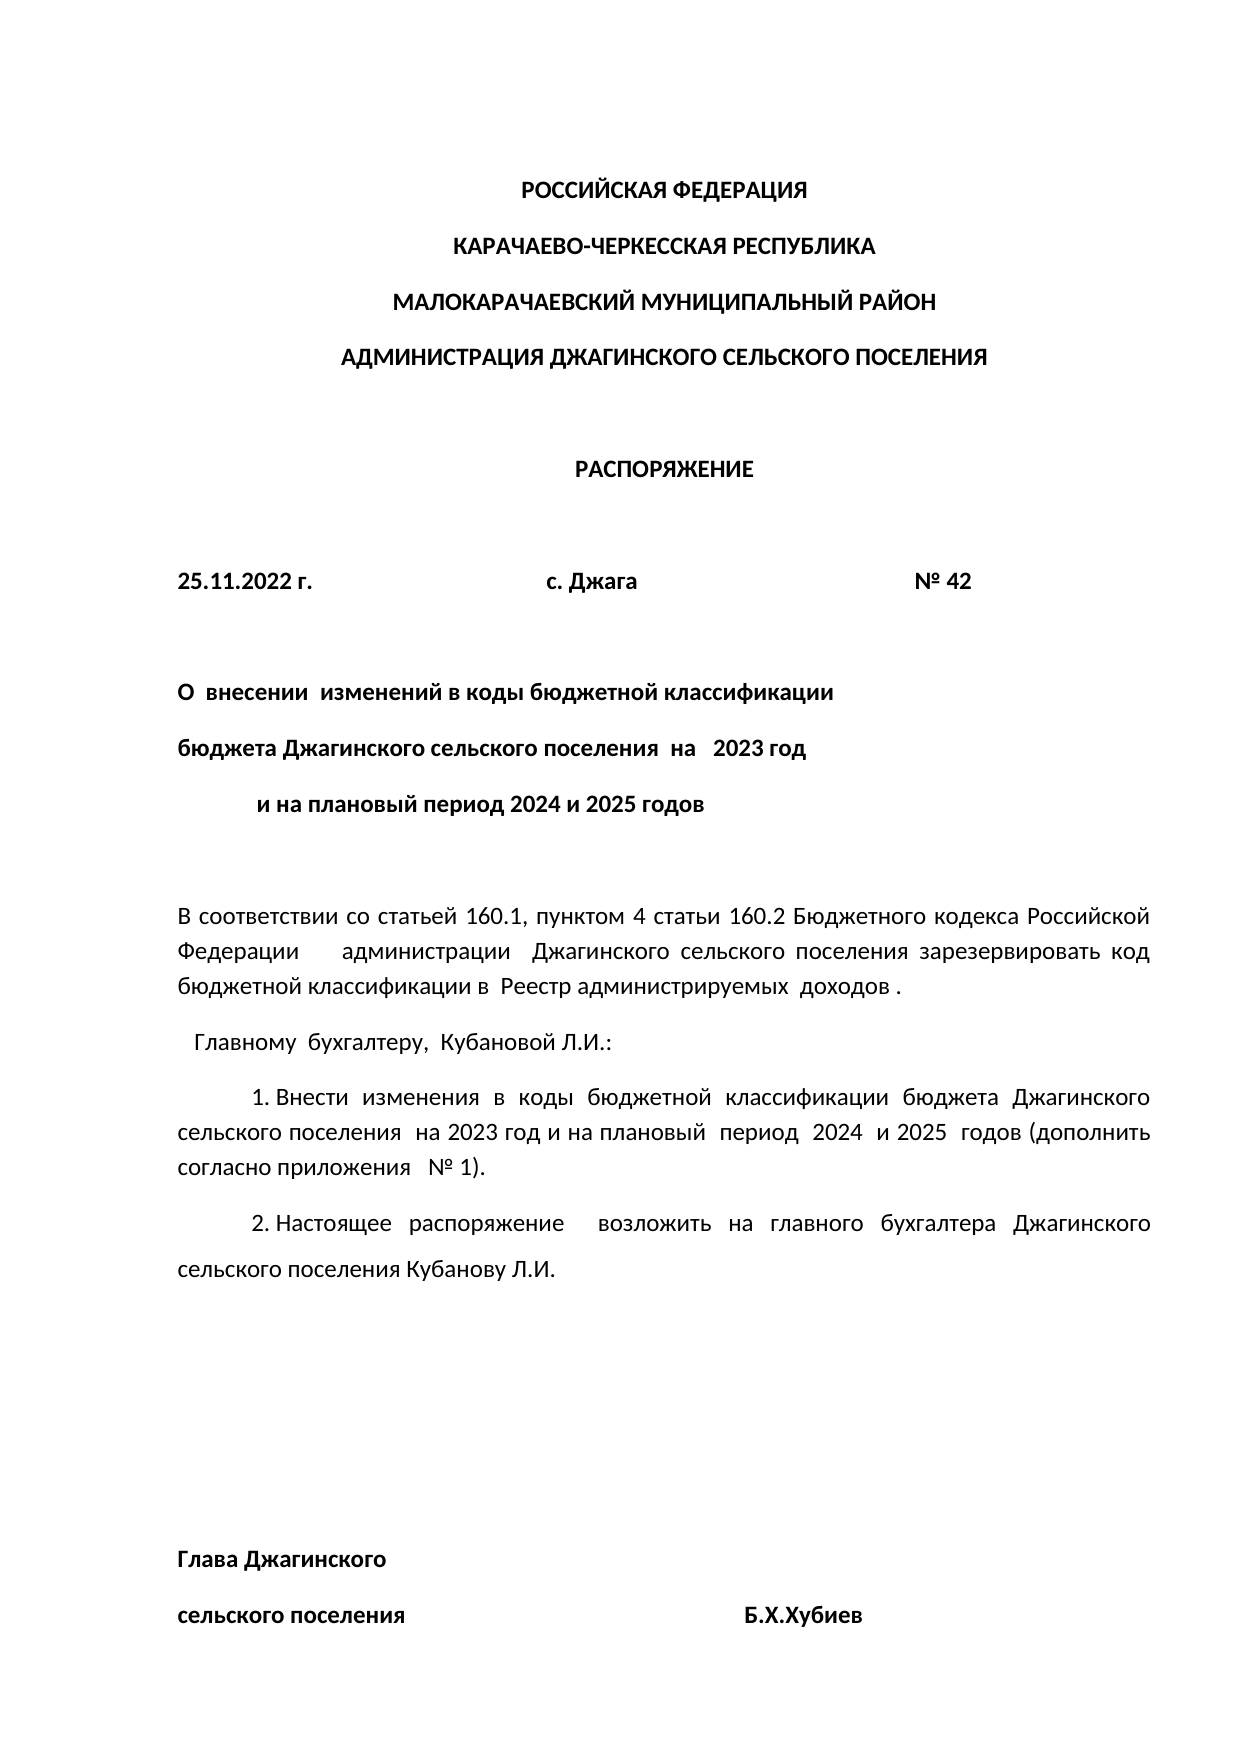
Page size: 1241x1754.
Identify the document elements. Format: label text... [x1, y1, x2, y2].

text бюджета Джагинского сельского поселения на 2023 год [177, 732, 1152, 763]
text 2. Настоящее распоряжение возложить на главного бухгалтера Джагинского сельского поселения Кубанову Л.И. [177, 1207, 1152, 1283]
text сельского поселения Б.Х.Хубиев [177, 1599, 1152, 1629]
text РОССИЙСКАЯ ФЕДЕРАЦИЯ [177, 174, 1152, 204]
text МАЛОКАРАЧАЕВСКИЙ МУНИЦИПАЛЬНЫЙ РАЙОН [177, 286, 1152, 316]
text Главному бухгалтеру, Кубановой Л.И.: [177, 1026, 1152, 1056]
text Глава Джагинского [177, 1543, 1152, 1573]
text В соответствии со статьей 160.1, пунктом 4 статьи 160.2 Бюджетного кодекса Российской Федерации администрации Джагинского сельского поселения зарезервировать код бюджетной классификации в Реестр администрируемых доходов . [177, 900, 1152, 1000]
text 25.11.2022 г. с. Джага № 42 [177, 565, 1152, 595]
text и на плановый период 2024 и 2025 годов [177, 788, 1152, 819]
text 1. Внести изменения в коды бюджетной классификации бюджета Джагинского сельского поселения на 2023 год и на плановый период 2024 и 2025 годов (дополнить согласно приложения № 1). [177, 1081, 1152, 1182]
text КАРАЧАЕВО-ЧЕРКЕССКАЯ РЕСПУБЛИКА [177, 230, 1152, 260]
text О внесении изменений в коды бюджетной классификации [177, 676, 1152, 707]
text РАСПОРЯЖЕНИЕ [177, 453, 1152, 484]
text АДМИНИСТРАЦИЯ ДЖАГИНСКОГО СЕЛЬСКОГО ПОСЕЛЕНИЯ [177, 341, 1152, 372]
